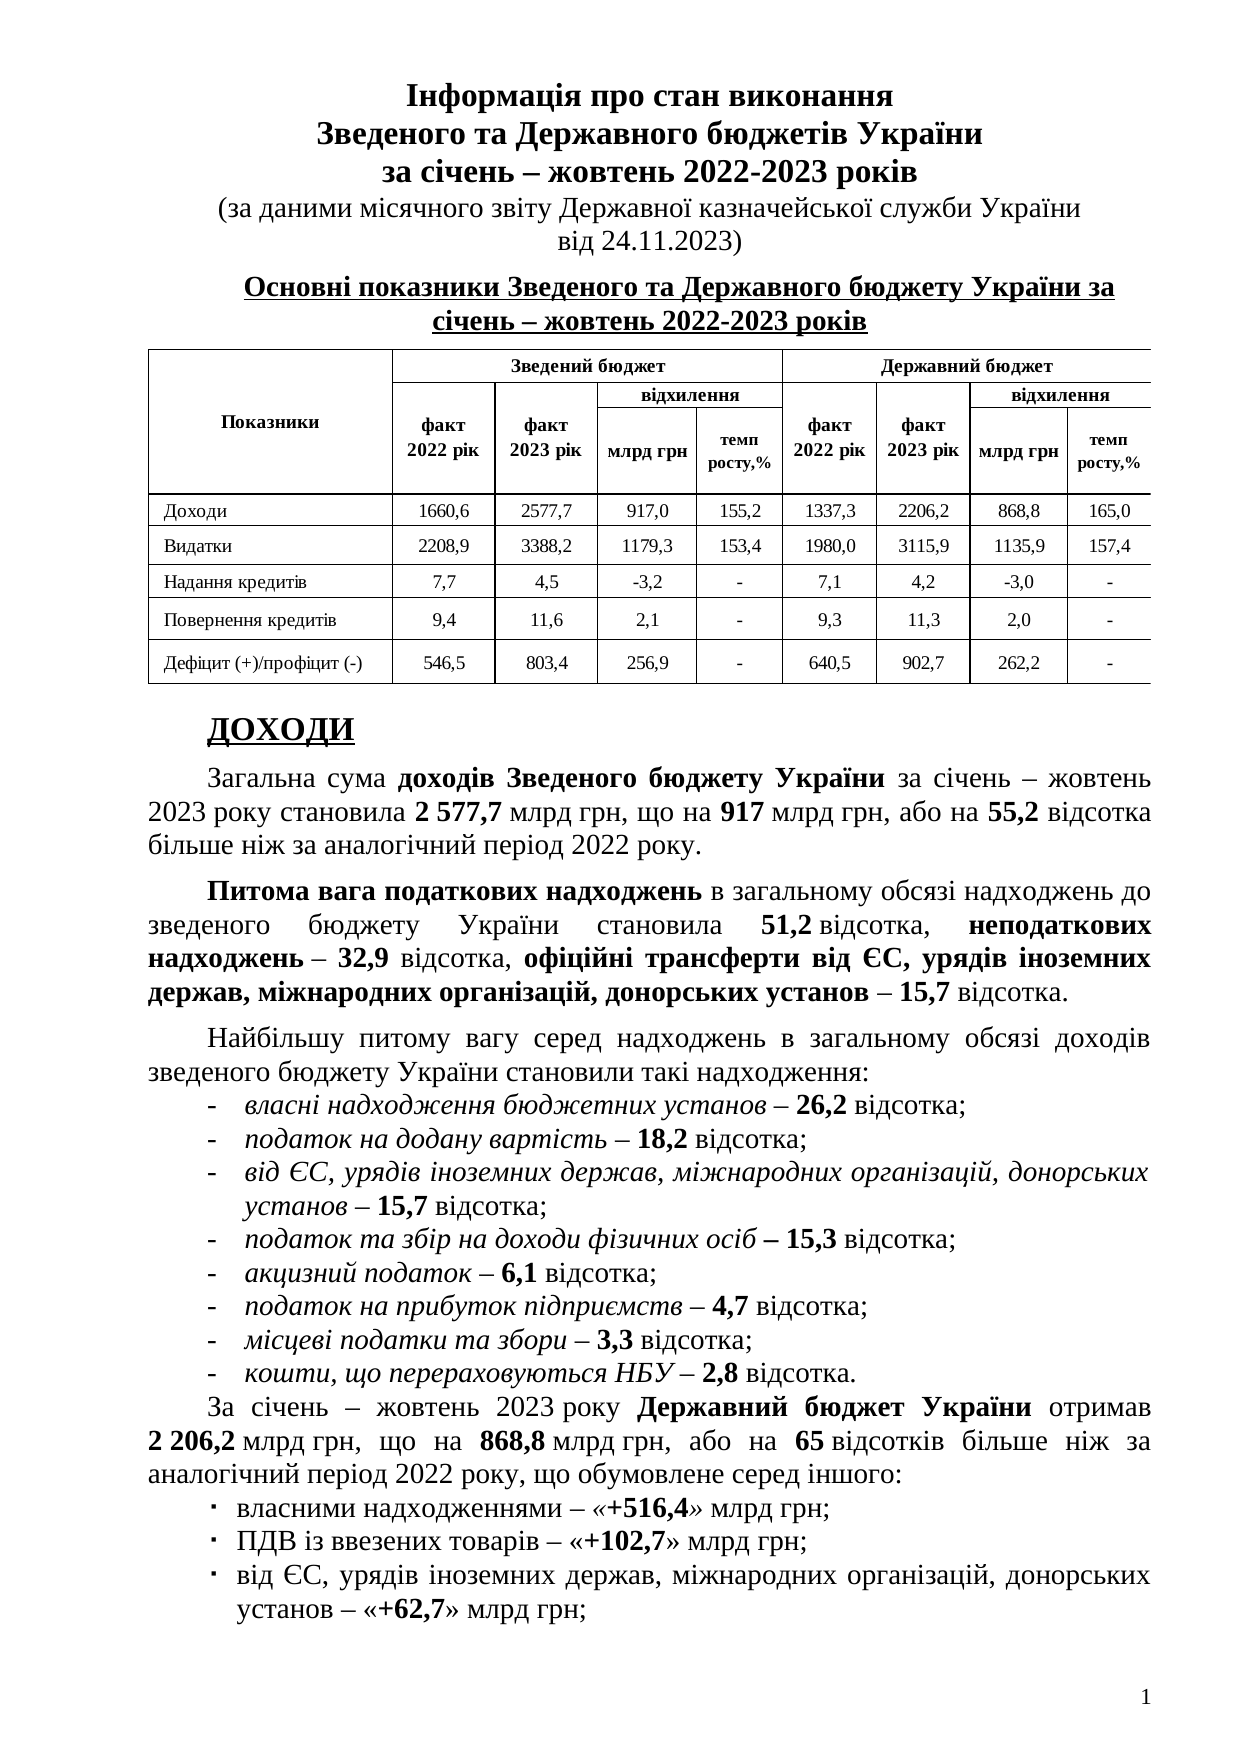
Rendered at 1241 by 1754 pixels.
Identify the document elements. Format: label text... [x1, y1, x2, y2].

list від ЄС, урядів іноземних держав, міжнародних організацій, донорських установ – 15,7 відсотка; [207, 1154, 1152, 1221]
text Зведеного та Державного бюджетів України [148, 113, 1152, 152]
text за січень – жовтень 2022-2023 років [148, 152, 1152, 190]
list місцеві податки та збори – 3,3 відсотка; [207, 1322, 1152, 1356]
list кошти, що перераховуються НБУ – 2,8 відсотка. [207, 1356, 1152, 1389]
list ПДВ із ввезених товарів – «+102,7» млрд грн; [207, 1523, 1152, 1557]
list акцизний податок – 6,1 відсотка; [207, 1255, 1152, 1288]
text ДОХОДИ [148, 709, 1152, 748]
text За січень – жовтень 2023 року Державний бюджет України отримав 2 206,2 млрд грн, що на 868,8 млрд грн, або на 65 відсотків більше ніж за аналогічний період 2022 року, що обумовлене серед іншого: [148, 1389, 1152, 1490]
text Найбільшу питому вагу серед надходжень в загальному обсязі доходів зведеного бюджету України становили такі надходження: [148, 1020, 1152, 1087]
text Основні показники Зведеного та Державного бюджету України за січень – жовтень 2022-2023 років [148, 269, 1152, 337]
text (за даними місячного звіту Державної казначейської служби України [148, 190, 1152, 223]
text Інформація про стан виконання [148, 75, 1152, 113]
list від ЄС, урядів іноземних держав, міжнародних організацій, донорських установ – «+62,7» млрд грн; [207, 1557, 1152, 1624]
list власними надходженнями – «+516,4» млрд грн; [207, 1490, 1152, 1523]
text Загальна сума доходів Зведеного бюджету України за січень – жовтень 2023 року становила 2 577,7 млрд грн, що на 917 млрд грн, або на 55,2 відсотка більше ніж за аналогічний період 2022 року. [148, 760, 1152, 861]
text Питома вага податкових надходжень в загальному обсязі надходжень до зведеного бюджету України становила 51,2 відсотка, неподаткових надходжень – 32,9 відсотка, офіційні трансферти від ЄС, урядів іноземних держав, міжнародних організацій, донорських установ – 15,7 відсотка. [148, 873, 1152, 1008]
list власні надходження бюджетних установ – 26,2 відсотка; [207, 1087, 1152, 1121]
list податок та збір на доходи фізичних осіб – 15,3 відсотка; [207, 1221, 1152, 1255]
text від 24.11.2023) [148, 223, 1152, 257]
list податок на додану вартість – 18,2 відсотка; [207, 1121, 1152, 1154]
list податок на прибуток підприємств – 4,7 відсотка; [207, 1288, 1152, 1322]
